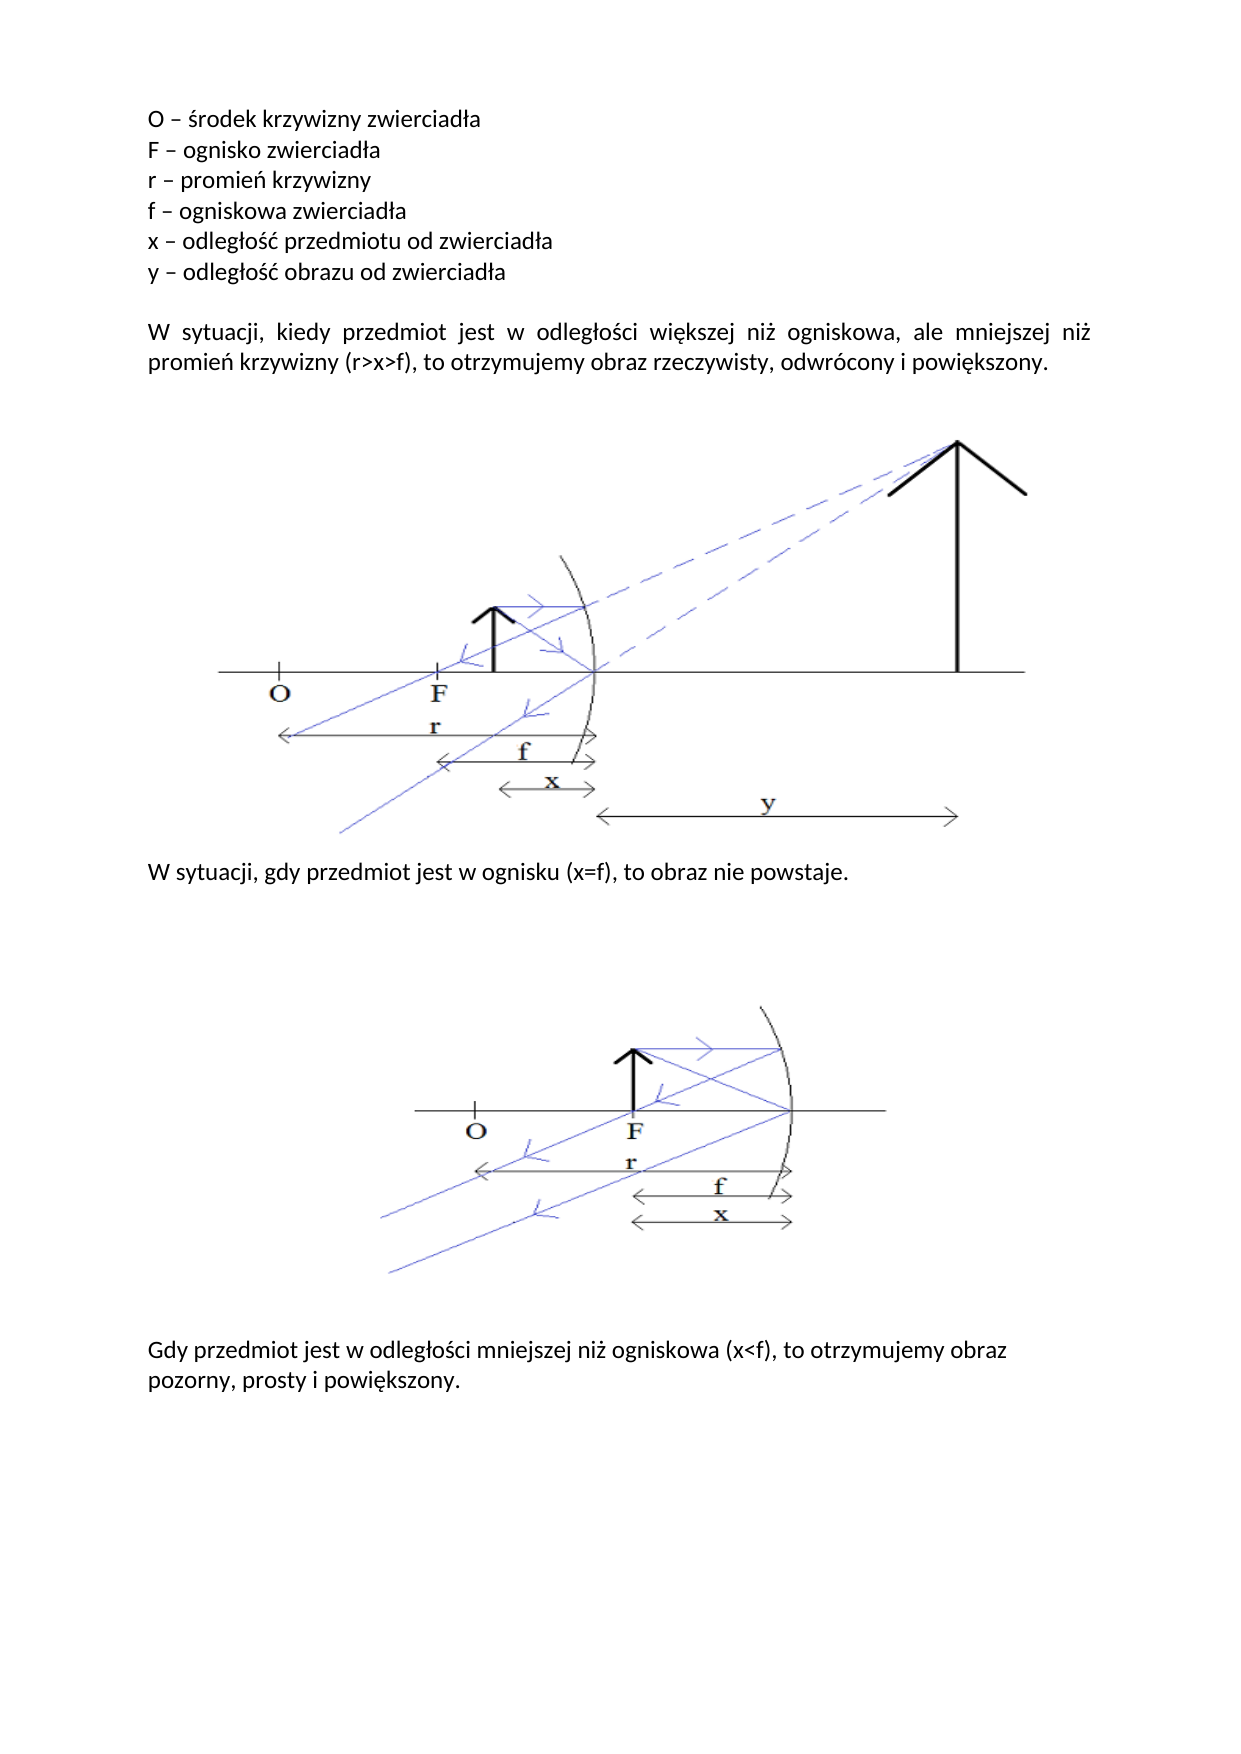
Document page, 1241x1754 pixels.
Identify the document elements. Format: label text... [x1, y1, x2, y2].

text W sytuacji, gdy przedmiot jest w ognisku (x=f), to obraz nie powstaje. [148, 856, 1093, 886]
picture [340, 947, 900, 1276]
text O – środek krzywizny zwierciadła F – ognisko zwierciadła r – promień krzywizny f – ogniskowa zwierciadła x – odległość przedmiotu od zwierciadła y – odległość obrazu od zwierciadła [148, 103, 1093, 287]
picture [147, 406, 1065, 856]
text W sytuacji, kiedy przedmiot jest w odległości większej niż ogniskowa, ale mniejszej niż promień krzywizny (r>x>f), to otrzymujemy obraz rzeczywisty, odwrócony i powiększony. [148, 316, 1093, 377]
text Gdy przedmiot jest w odległości mniejszej niż ogniskowa (x<f), to otrzymujemy obraz pozorny, prosty i powiększony. [148, 1334, 1093, 1395]
